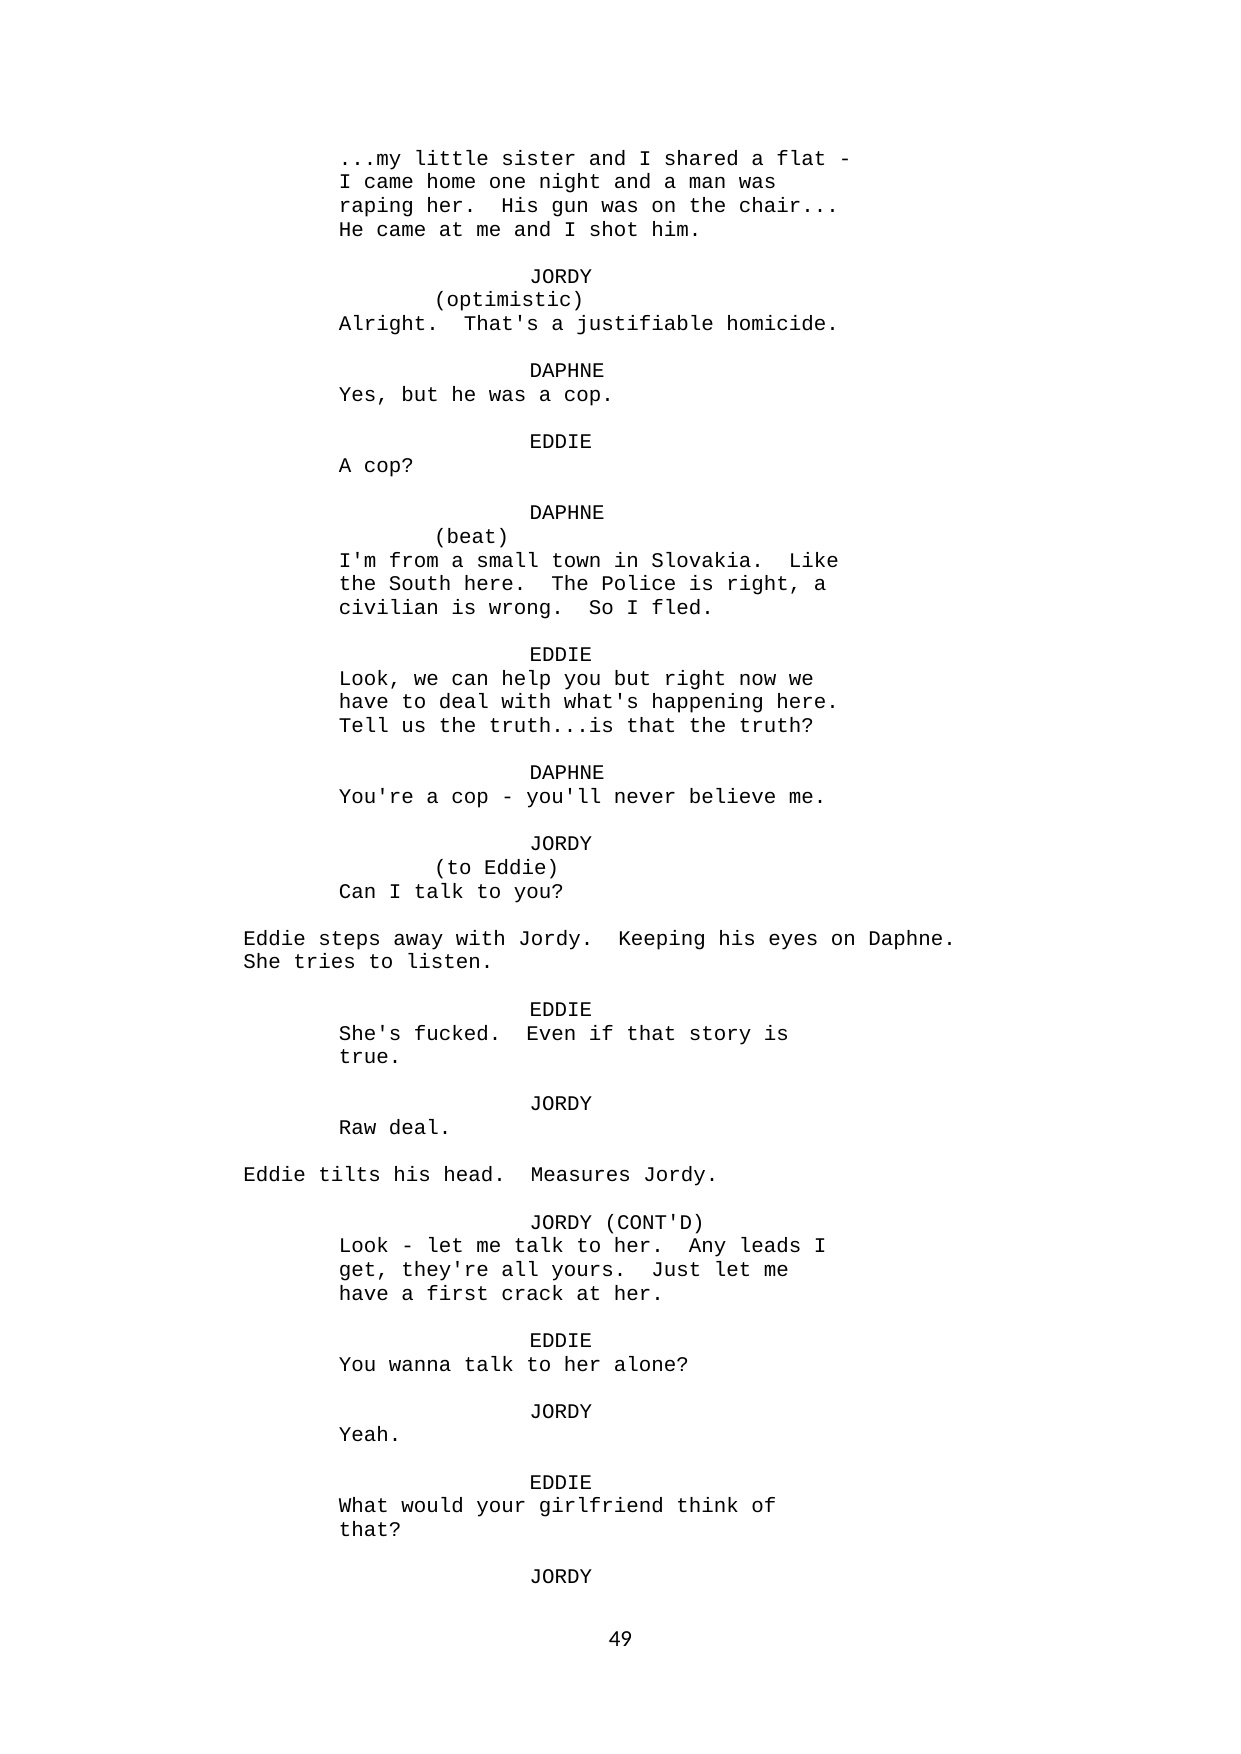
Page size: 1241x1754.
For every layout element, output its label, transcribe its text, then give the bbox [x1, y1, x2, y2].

text EDDIE [148, 1472, 1093, 1495]
text that? [148, 1519, 1093, 1543]
text JORDY [148, 833, 1093, 857]
text DAPHNE [148, 762, 1093, 786]
text A cop? [148, 455, 1093, 479]
text JORDY [148, 1401, 1093, 1424]
text She's fucked. Even if that story is [148, 1022, 1093, 1046]
text Tell us the truth...is that the truth? [148, 715, 1093, 739]
text Yeah. [148, 1424, 1093, 1448]
text JORDY [148, 1093, 1093, 1117]
text You wanna talk to her alone? [148, 1353, 1093, 1377]
text (to Eddie) [148, 857, 1093, 881]
text the South here. The Police is right, a [148, 573, 1093, 597]
text have to deal with what's happening here. [148, 691, 1093, 715]
text ...my little sister and I shared a flat - [148, 148, 1093, 171]
text Eddie tilts his head. Measures Jordy. [148, 1164, 1093, 1188]
text true. [148, 1046, 1093, 1070]
text Look - let me talk to her. Any leads I [148, 1235, 1093, 1259]
text Eddie steps away with Jordy. Keeping his eyes on Daphne. [148, 928, 1093, 952]
text JORDY (CONT'D) [148, 1212, 1093, 1235]
text Raw deal. [148, 1117, 1093, 1141]
text have a first crack at her. [148, 1283, 1093, 1306]
text (beat) [148, 526, 1093, 549]
text JORDY [148, 1566, 1093, 1590]
text EDDIE [148, 999, 1093, 1022]
text get, they're all yours. Just let me [148, 1259, 1093, 1283]
text EDDIE [148, 431, 1093, 455]
text Alright. That's a justifiable homicide. [148, 313, 1093, 337]
text (optimistic) [148, 289, 1093, 313]
text raping her. His gun was on the chair... [148, 195, 1093, 218]
text You're a cop - you'll never believe me. [148, 786, 1093, 810]
text EDDIE [148, 1330, 1093, 1353]
text He came at me and I shot him. [148, 218, 1093, 242]
text Look, we can help you but right now we [148, 668, 1093, 691]
text Can I talk to you? [148, 881, 1093, 904]
text civilian is wrong. So I fled. [148, 597, 1093, 621]
text DAPHNE [148, 502, 1093, 526]
text Yes, but he was a cop. [148, 384, 1093, 408]
text She tries to listen. [148, 952, 1093, 975]
text I'm from a small town in Slovakia. Like [148, 549, 1093, 573]
text What would your girlfriend think of [148, 1495, 1093, 1519]
text JORDY [148, 266, 1093, 289]
text EDDIE [148, 644, 1093, 668]
text I came home one night and a man was [148, 171, 1093, 195]
text DAPHNE [148, 360, 1093, 384]
